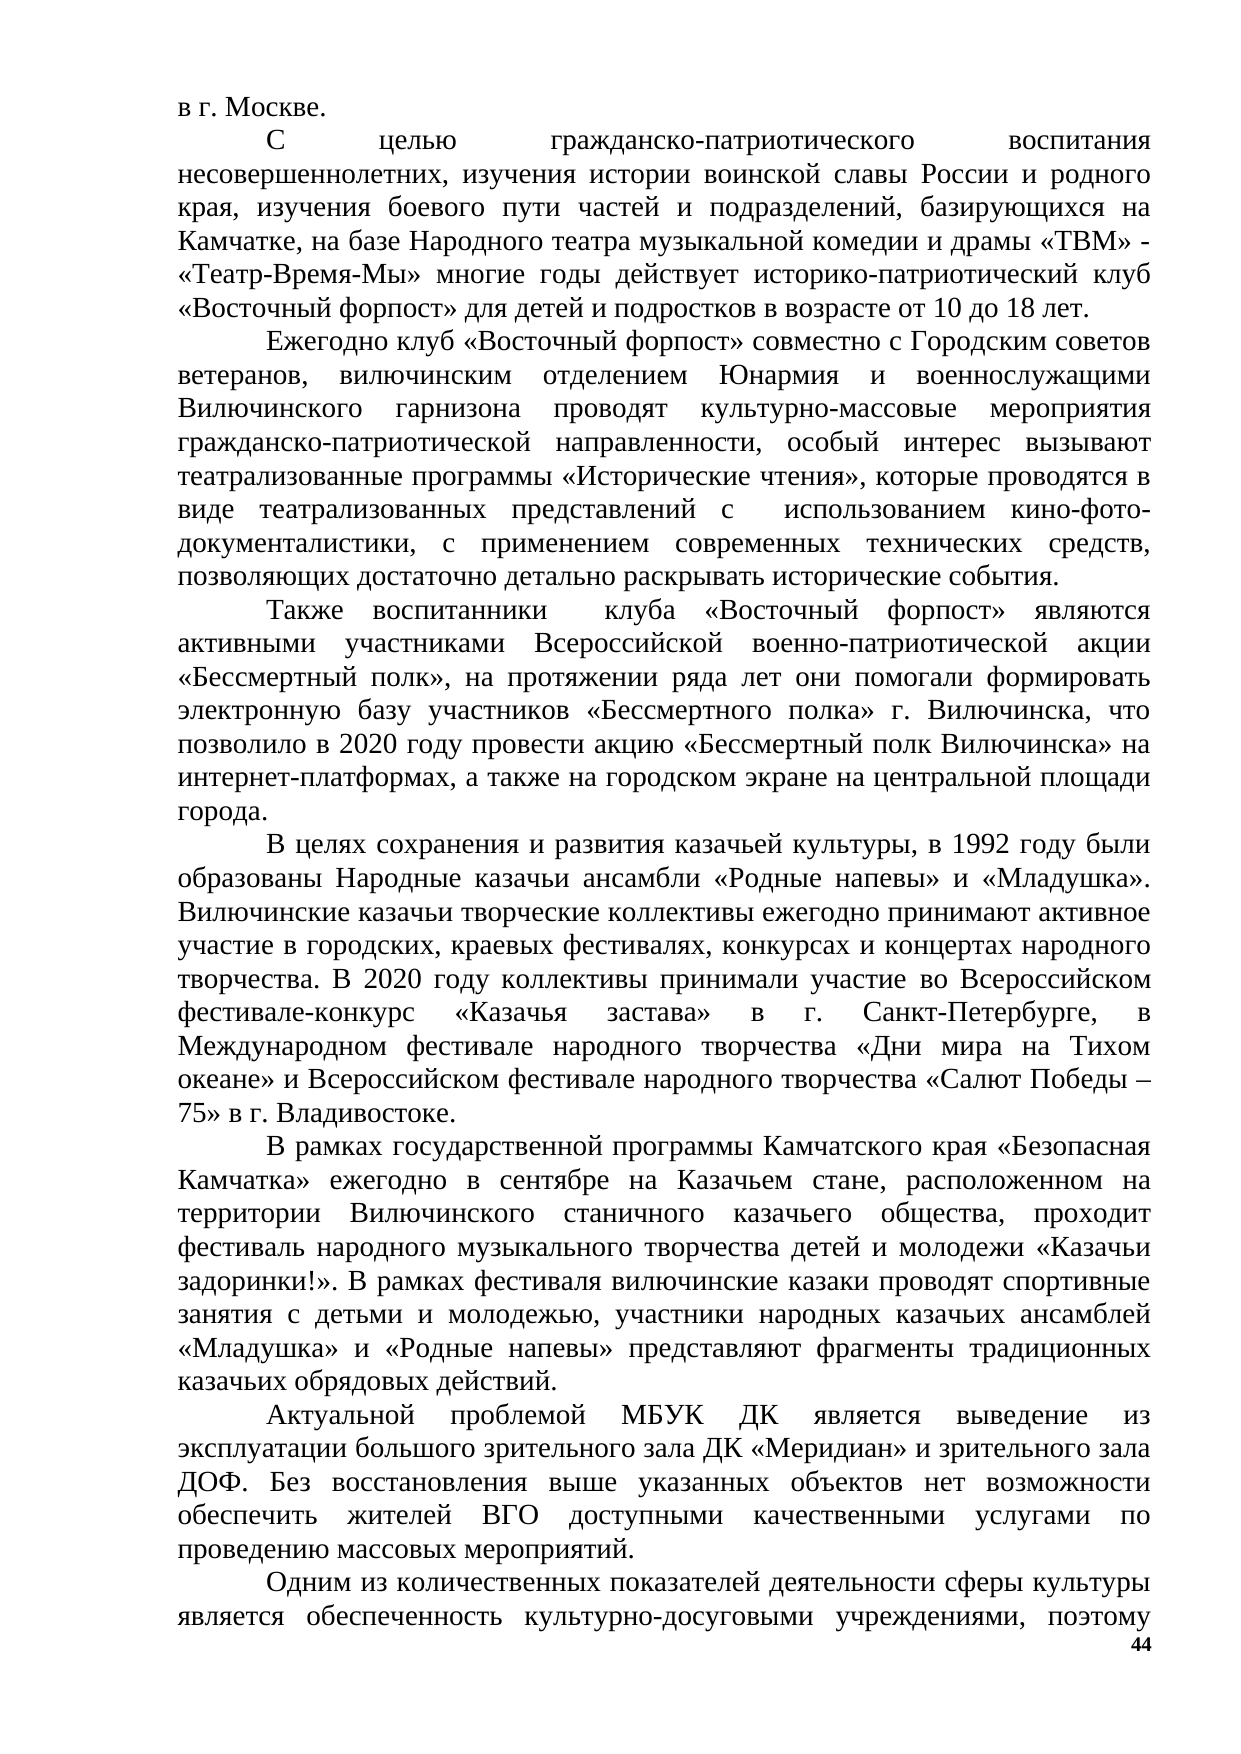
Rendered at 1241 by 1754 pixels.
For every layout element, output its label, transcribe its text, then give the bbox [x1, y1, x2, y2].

text Актуальной проблемой МБУК ДК является выведение из эксплуатации большого зрительного зала ДК «Меридиан» и зрительного зала ДОФ. Без восстановления выше указанных объектов нет возможности обеспечить жителей ВГО доступными качественными услугами по проведению массовых мероприятий. [177, 1397, 1152, 1564]
text В целях сохранения и развития казачьей культуры, в 1992 году были образованы Народные казачьи ансамбли «Родные напевы» и «Младушка». Вилючинские казачьи творческие коллективы ежегодно принимают активное участие в городских, краевых фестивалях, конкурсах и концертах народного творчества. В 2020 году коллективы принимали участие во Всероссийском фестивале-конкурс «Казачья застава» в г. Санкт-Петербурге, в Международном фестивале народного творчества «Дни мира на Тихом океане» и Всероссийском фестивале народного творчества «Салют Победы – 75» в г. Владивостоке. [177, 827, 1152, 1128]
text Ежегодно клуб «Восточный форпост» совместно с Городским советов ветеранов, вилючинским отделением Юнармия и военнослужащими Вилючинского гарнизона проводят культурно-массовые мероприятия гражданско-патриотической направленности, особый интерес вызывают театрализованные программы «Исторические чтения», которые проводятся в виде театрализованных представлений с использованием кино-фото-документалистики, с применением современных технических средств, позволяющих достаточно детально раскрывать исторические события. [177, 323, 1152, 592]
text В рамках государственной программы Камчатского края «Безопасная Камчатка» ежегодно в сентябре на Казачьем стане, расположенном на территории Вилючинского станичного казачьего общества, проходит фестиваль народного музыкального творчества детей и молодежи «Казачьи задоринки!». В рамках фестиваля вилючинские казаки проводят спортивные занятия с детьми и молодежью, участники народных казачьих ансамблей «Младушка» и «Родные напевы» представляют фрагменты традиционных казачьих обрядовых действий. [177, 1128, 1152, 1397]
text С целью гражданско-патриотического воспитания несовершеннолетних, изучения истории воинской славы России и родного края, изучения боевого пути частей и подразделений, базирующихся на Камчатке, на базе Народного театра музыкальной комедии и драмы «ТВМ» - «Театр-Время-Мы» многие годы действует историко-патриотический клуб «Восточный форпост» для детей и подростков в возрасте от 10 до 18 лет. [177, 122, 1152, 323]
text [177, 89, 1152, 122]
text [177, 1564, 1152, 1632]
text Также воспитанники клуба «Восточный форпост» являются активными участниками Всероссийской военно-патриотической акции «Бессмертный полк», на протяжении ряда лет они помогали формировать электронную базу участников «Бессмертного полка» г. Вилючинска, что позволило в 2020 году провести акцию «Бессмертный полк Вилючинска» на интернет-платформах, а также на городском экране на центральной площади города. [177, 592, 1152, 827]
